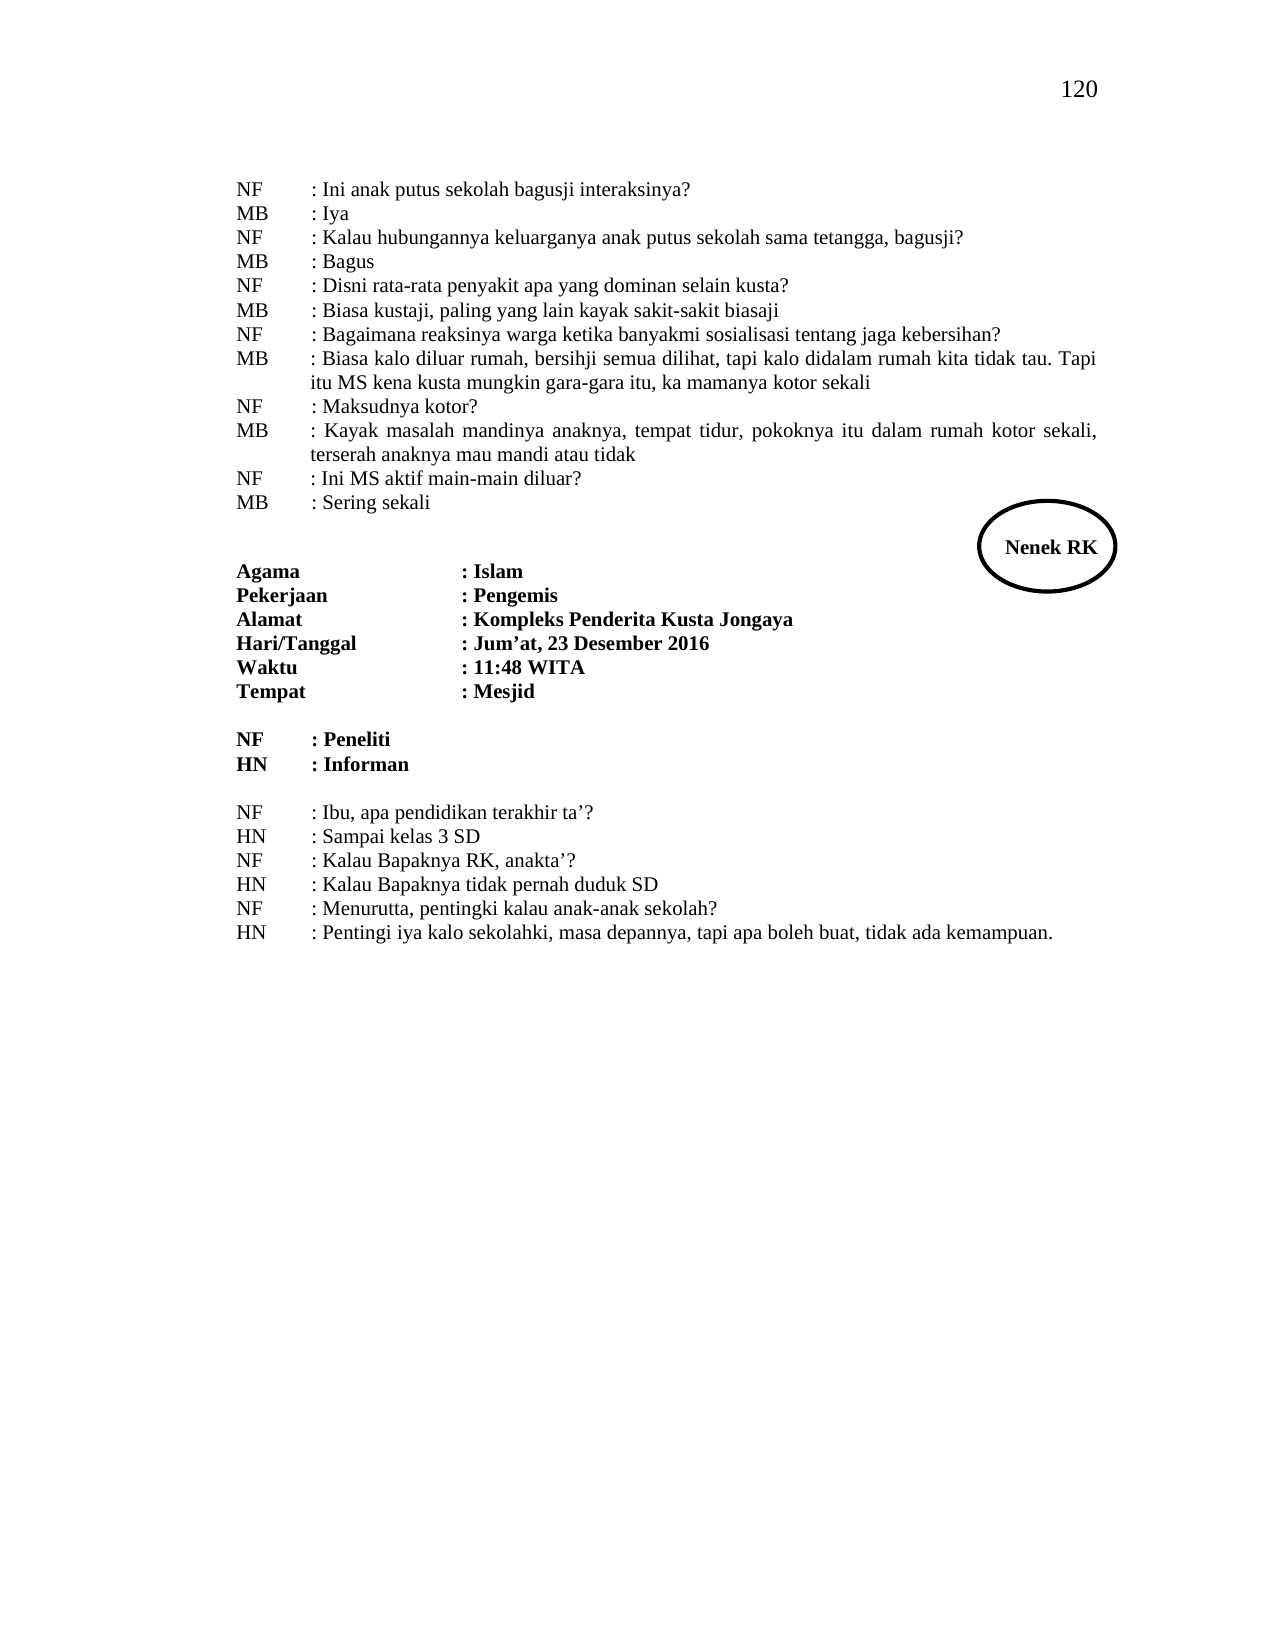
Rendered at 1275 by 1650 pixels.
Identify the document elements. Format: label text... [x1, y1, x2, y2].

text NF : Maksudnya kotor? [236, 394, 1098, 418]
text HN : Pentingi iya kalo sekolahki, masa depannya, tapi apa boleh buat, tidak ada kemampuan. [236, 920, 1098, 944]
text NF : Kalau Bapaknya RK, anakta’? [236, 848, 1098, 872]
text NF : Ini anak putus sekolah bagusji interaksinya? [236, 177, 1098, 201]
text NF : Menurutta, pentingki kalau anak-anak sekolah? [236, 896, 1098, 920]
text NF : Disni rata-rata penyakit apa yang dominan selain kusta? [236, 273, 1098, 297]
text HN : Sampai kelas 3 SD [236, 824, 1098, 848]
text HN : Informan [236, 751, 1098, 776]
text NF : Kalau hubungannya keluarganya anak putus sekolah sama tetangga, bagusji? [236, 225, 1098, 249]
text MB : Sering sekali [236, 490, 1098, 514]
text Hari/Tanggal : Jum’at, 23 Desember 2016 [236, 631, 1098, 655]
text MB : Iya [236, 201, 1098, 225]
text Agama : Islam [236, 559, 1098, 583]
text NF : Bagaimana reaksinya warga ketika banyakmi sosialisasi tentang jaga kebersihan? [236, 322, 1098, 346]
text Waktu : 11:48 WITA [236, 655, 1098, 679]
text HN : Kalau Bapaknya tidak pernah duduk SD [236, 872, 1098, 896]
text Tempat : Mesjid [236, 679, 1098, 703]
text Nenek RK [236, 535, 1098, 559]
text MB : Bagus [236, 249, 1098, 273]
text Alamat : Kompleks Penderita Kusta Jongaya [236, 607, 1098, 631]
text MB : Kayak masalah mandinya anaknya, tempat tidur, pokoknya itu dalam rumah kotor sekali, terserah anaknya mau mandi atau tidak [236, 418, 1098, 466]
text NF : Peneliti [236, 727, 1098, 751]
text Pekerjaan : Pengemis [236, 583, 1098, 607]
text NF : Ibu, apa pendidikan terakhir ta’? [236, 799, 1098, 824]
text NF : Ini MS aktif main-main diluar? [236, 466, 1098, 490]
text MB : Biasa kalo diluar rumah, bersihji semua dilihat, tapi kalo didalam rumah kita tidak tau. Tapi itu MS kena kusta mungkin gara-gara itu, ka mamanya kotor sekali [236, 346, 1098, 394]
text MB : Biasa kustaji, paling yang lain kayak sakit-sakit biasaji [236, 297, 1098, 322]
